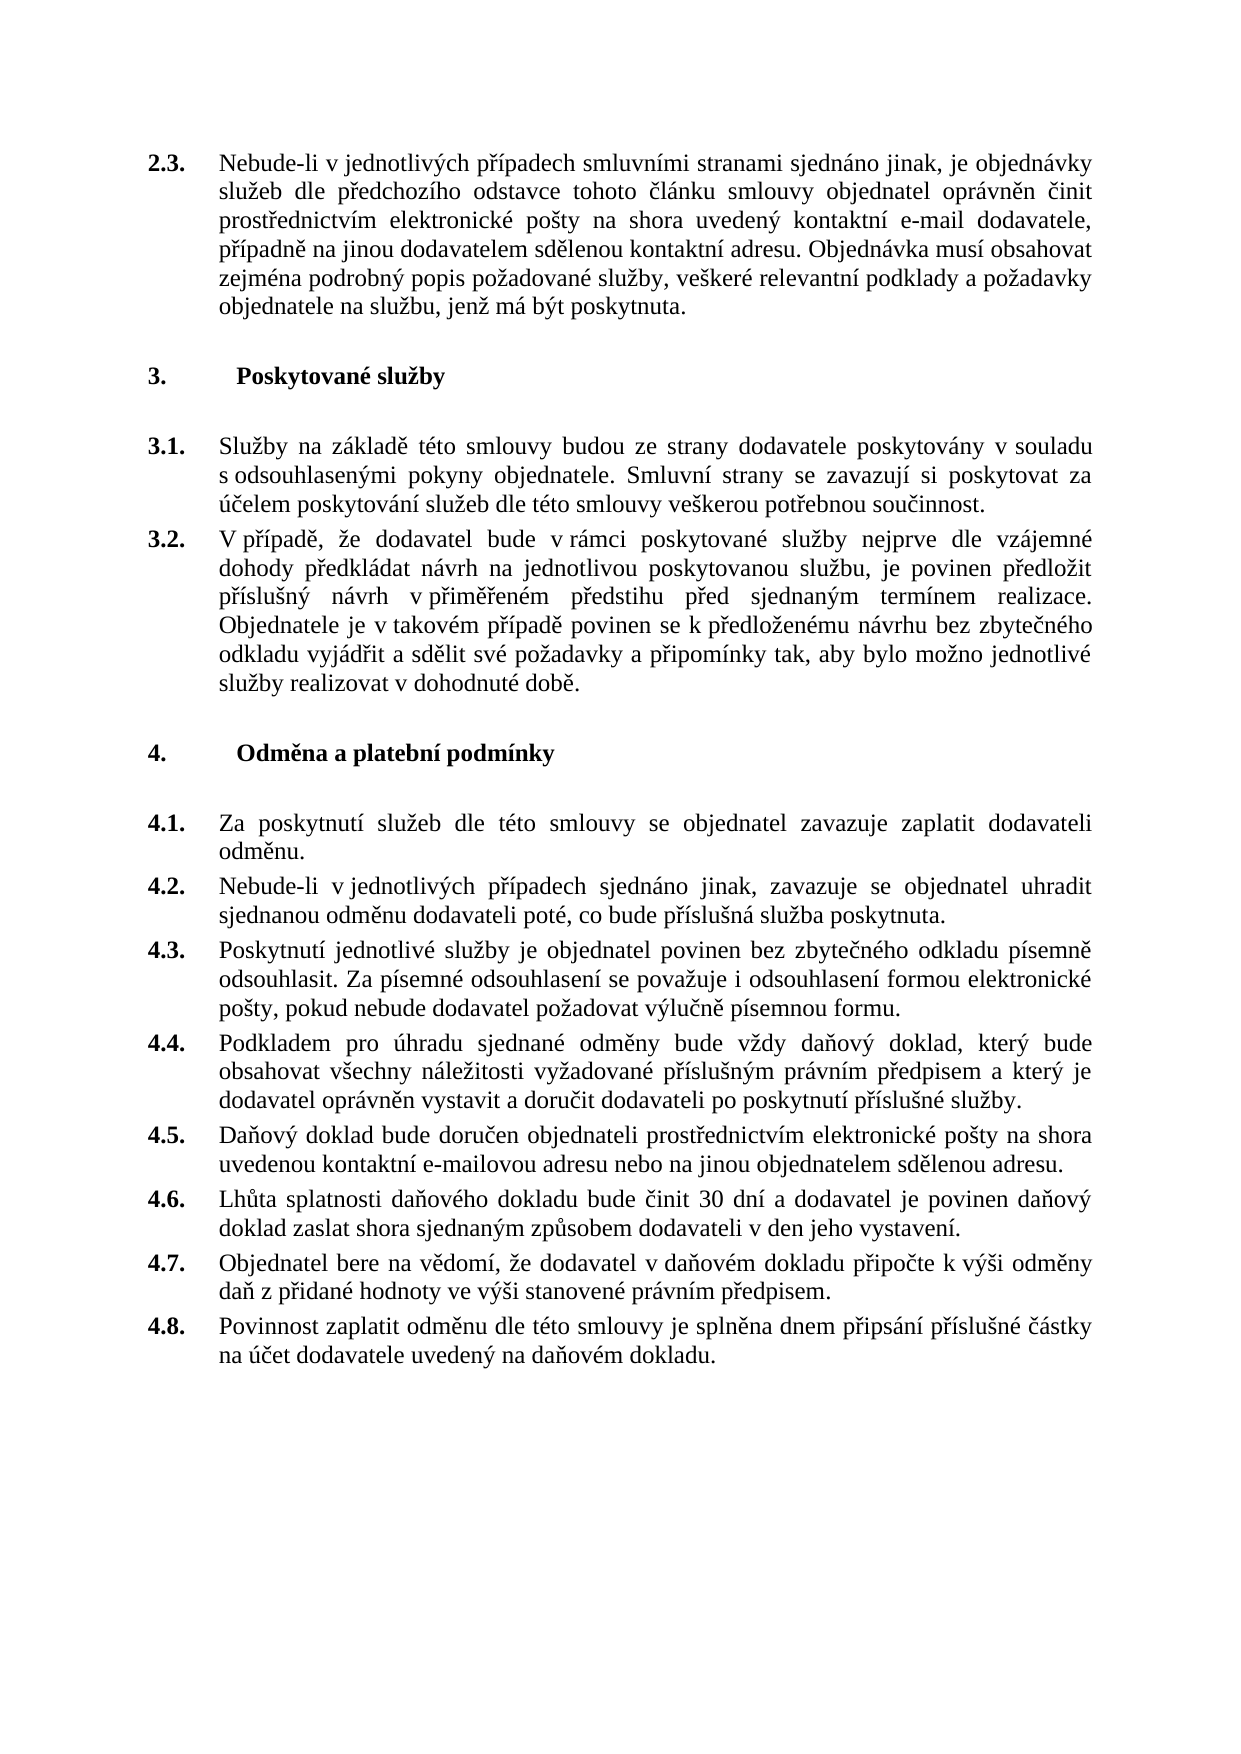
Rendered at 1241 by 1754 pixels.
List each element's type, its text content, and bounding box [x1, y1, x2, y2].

list Nebude-li v jednotlivých případech sjednáno jinak, zavazuje se objednatel uhradit sjednanou odměnu dodavateli poté, co bude příslušná služba poskytnuta. [148, 871, 1093, 929]
list V případě, že dodavatel bude v rámci poskytované služby nejprve dle vzájemné dohody předkládat návrh na jednotlivou poskytovanou službu, je povinen předložit příslušný návrh v přiměřeném předstihu před sjednaným termínem realizace. Objednatele je v takovém případě povinen se k předloženému návrhu bez zbytečného odkladu vyjádřit a sdělit své požadavky a připomínky tak, aby bylo možno jednotlivé služby realizovat v dohodnuté době. [148, 524, 1093, 696]
list Objednatel bere na vědomí, že dodavatel v daňovém dokladu připočte k výši odměny daň z přidané hodnoty ve výši stanovené právním předpisem. [148, 1248, 1093, 1305]
list Podkladem pro úhradu sjednané odměny bude vždy daňový doklad, který bude obsahovat všechny náležitosti vyžadované příslušným právním předpisem a který je dodavatel oprávněn vystavit a doručit dodavateli po poskytnutí příslušné služby. [148, 1028, 1093, 1114]
list Nebude-li v jednotlivých případech smluvními stranami sjednáno jinak, je objednávky služeb dle předchozího odstavce tohoto článku smlouvy objednatel oprávněn činit prostřednictvím elektronické pošty na shora uvedený kontaktní e-mail dodavatele, případně na jinou dodavatelem sdělenou kontaktní adresu. Objednávka musí obsahovat zejména podrobný popis požadované služby, veškeré relevantní podklady a požadavky objednatele na službu, jenž má být poskytnuta. [148, 148, 1093, 320]
list Za poskytnutí služeb dle této smlouvy se objednatel zavazuje zaplatit dodavateli odměnu. [148, 808, 1093, 865]
list Odměna a platební podmínky [148, 738, 1093, 766]
list Služby na základě této smlouvy budou ze strany dodavatele poskytovány v souladu s odsouhlasenými pokyny objednatele. Smluvní strany se zavazují si poskytovat za účelem poskytování služeb dle této smlouvy veškerou potřebnou součinnost. [148, 431, 1093, 518]
list Poskytnutí jednotlivé služby je objednatel povinen bez zbytečného odkladu písemně odsouhlasit. Za písemné odsouhlasení se považuje i odsouhlasení formou elektronické pošty, pokud nebude dodavatel požadovat výlučně písemnou formu. [148, 935, 1093, 1021]
list Lhůta splatnosti daňového dokladu bude činit 30 dní a dodavatel je povinen daňový doklad zaslat shora sjednaným způsobem dodavateli v den jeho vystavení. [148, 1184, 1093, 1241]
list Poskytované služby [148, 361, 1093, 390]
list Povinnost zaplatit odměnu dle této smlouvy je splněna dnem připsání příslušné částky na účet dodavatele uvedený na daňovém dokladu. [148, 1311, 1093, 1369]
list Daňový doklad bude doručen objednateli prostřednictvím elektronické pošty na shora uvedenou kontaktní e-mailovou adresu nebo na jinou objednatelem sdělenou adresu. [148, 1120, 1093, 1178]
